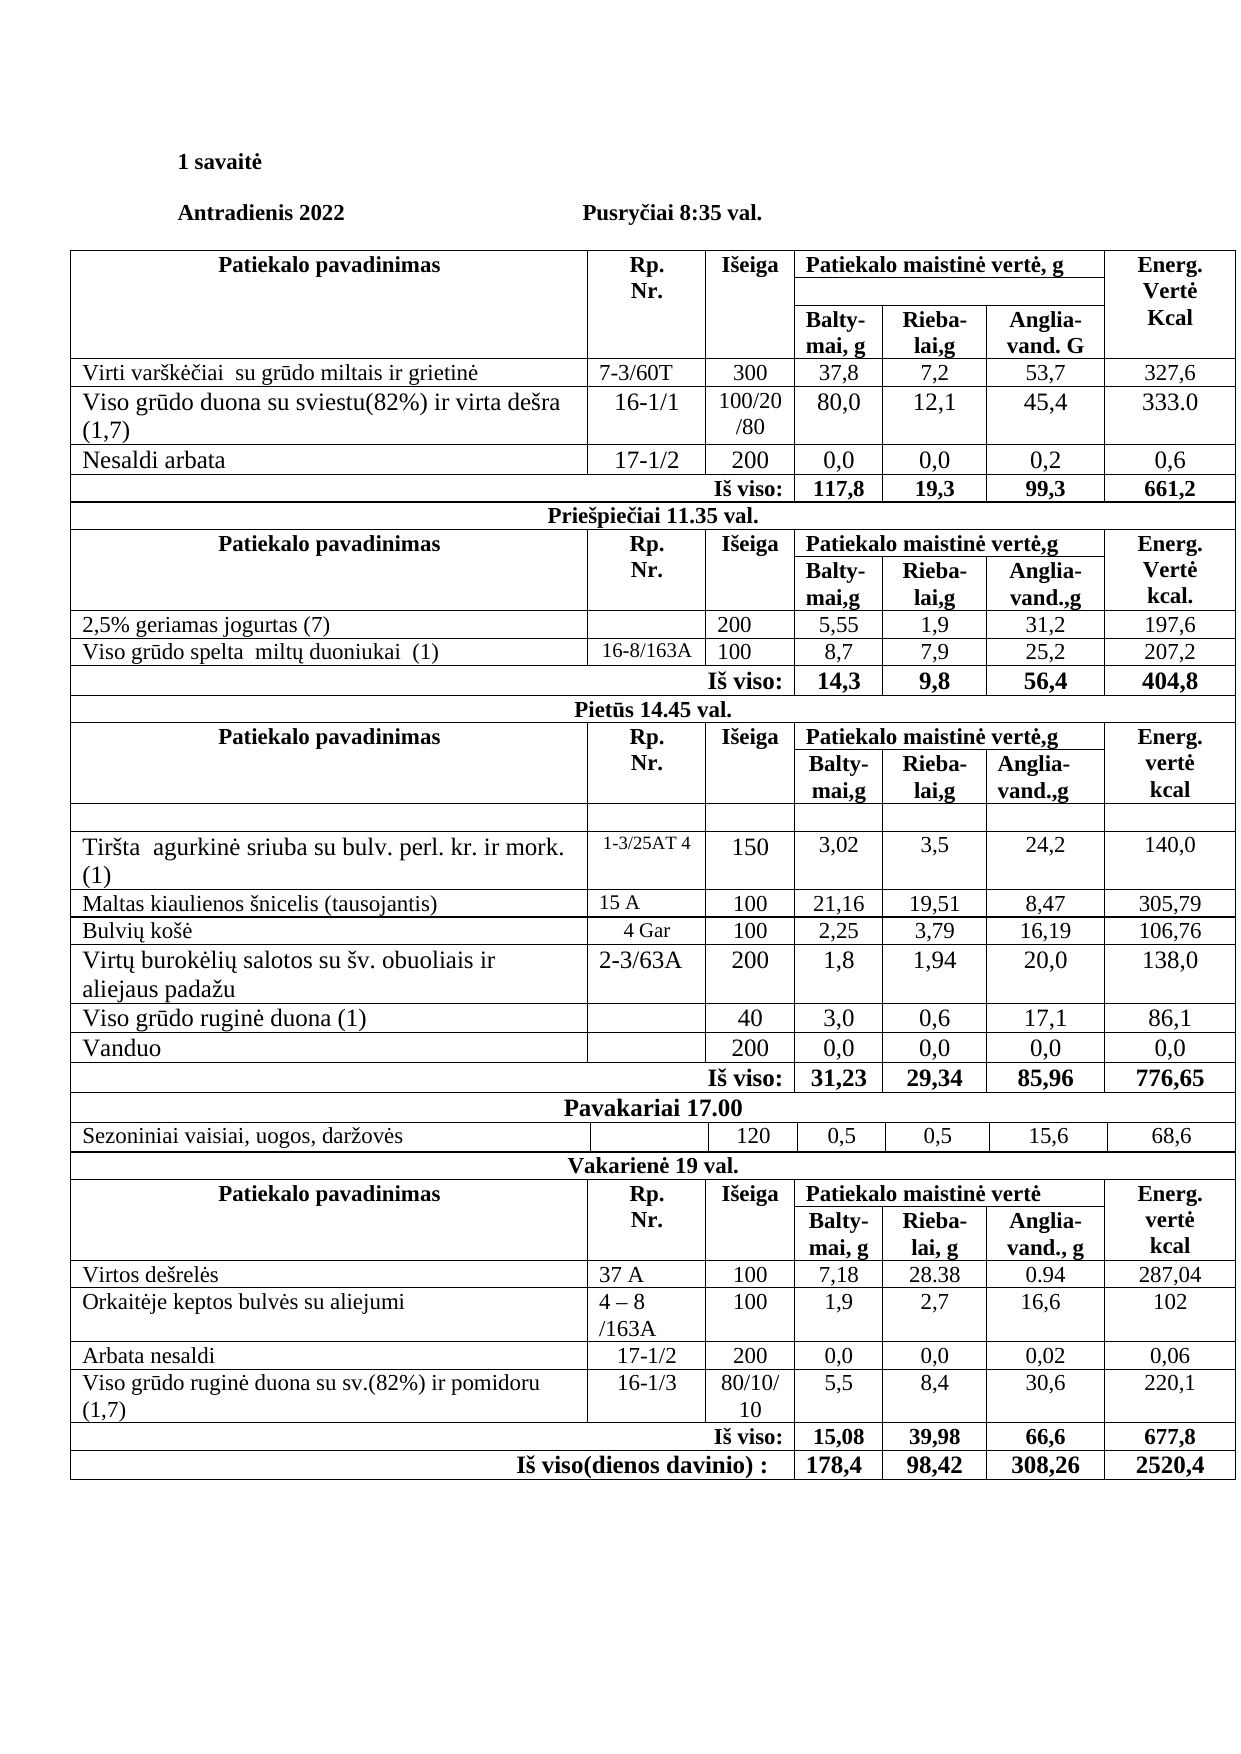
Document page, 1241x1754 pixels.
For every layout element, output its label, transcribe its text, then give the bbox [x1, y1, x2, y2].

table_cell 31,23 [795, 1063, 882, 1092]
table_cell 37,8 [795, 359, 882, 386]
table_cell 0,0 [1105, 1033, 1235, 1062]
table_cell 0,0 [883, 445, 986, 474]
table_cell 20,0 [987, 945, 1104, 1002]
table_cell Patiekalo pavadinimas [71, 530, 587, 610]
table_cell 29,34 [883, 1063, 986, 1092]
table_cell 776,65 [1105, 1063, 1235, 1092]
table_header Patiekalo maistinė vertė, g [795, 251, 1104, 277]
table_cell 404,8 [1105, 666, 1235, 694]
table_cell 100 [706, 639, 794, 665]
table_cell 15 A [588, 890, 705, 916]
table_header Energ. Vertė Kcal [1105, 251, 1235, 358]
table_cell Virtos dešrelės [71, 1261, 587, 1287]
table_cell 3,0 [795, 1004, 882, 1032]
table_cell [795, 804, 882, 831]
table_cell Viso grūdo spelta miltų duoniukai (1) [71, 639, 587, 665]
table_cell Išeiga [706, 723, 794, 803]
table_cell Patiekalo pavadinimas [71, 1180, 587, 1260]
table_cell 8,7 [795, 639, 882, 665]
table_cell Iš viso: [71, 1063, 794, 1092]
table_cell 0,06 [1105, 1342, 1235, 1368]
table_cell 25,2 [987, 639, 1104, 665]
table_cell 16-1/3 [588, 1370, 705, 1422]
table_cell 56,4 [987, 666, 1104, 694]
table_cell Sezoniniai vaisiai, uogos, daržovės [71, 1123, 590, 1151]
table_cell 100 [706, 918, 794, 944]
table_cell 287,04 [1105, 1261, 1235, 1287]
table_cell 0,2 [987, 445, 1104, 474]
table_cell Anglia- vand., g [987, 1207, 1104, 1260]
table_cell [591, 1123, 708, 1151]
table_cell 40 [706, 1004, 794, 1032]
table_cell 106,76 [1105, 918, 1235, 944]
table_cell 39,98 [883, 1423, 986, 1449]
table_cell Išeiga [706, 1180, 794, 1260]
table_cell 16,6 [987, 1288, 1104, 1341]
table_cell 8,4 [883, 1370, 986, 1422]
table_cell 0,0 [795, 1342, 882, 1368]
table_cell [588, 804, 705, 831]
table_cell 17-1/2 [588, 445, 705, 474]
table_cell Viso grūdo duona su sviestu(82%) ir virta dešra (1,7) [71, 387, 587, 444]
table_cell 1,94 [883, 945, 986, 1002]
table_cell [71, 804, 587, 831]
table_cell 3,5 [883, 832, 986, 889]
table_cell Patiekalo maistinė vertė [795, 1180, 1104, 1206]
table_cell [588, 611, 705, 637]
table_cell 24,2 [987, 832, 1104, 889]
table_cell Rieba- lai, g [883, 1207, 986, 1260]
table_cell 5,55 [795, 611, 882, 637]
table_cell Iš viso: [71, 666, 794, 694]
table_cell Priešpiečiai 11.35 val. [71, 503, 1235, 529]
table_cell 7,9 [883, 639, 986, 665]
table_cell 333.0 [1105, 387, 1235, 444]
table_cell [1105, 804, 1235, 831]
table_cell 9,8 [883, 666, 986, 694]
table_cell 117,8 [795, 475, 882, 501]
table_cell 85,96 [987, 1063, 1104, 1092]
table_cell Rp. Nr. [588, 723, 705, 803]
table_cell 100 [706, 1261, 794, 1287]
table_cell Energ. Vertė kcal. [1105, 530, 1235, 610]
table_cell Anglia-vand. G [987, 306, 1104, 358]
table_header Išeiga [706, 251, 794, 358]
table_cell 17-1/2 [588, 1342, 705, 1368]
table_cell Rieba-lai,g [883, 306, 986, 358]
table_cell 7,18 [795, 1261, 882, 1287]
table_cell 1,9 [795, 1288, 882, 1341]
table_cell 0,0 [883, 1033, 986, 1062]
table_cell 3,79 [883, 918, 986, 944]
text 1 savaitė [177, 148, 1181, 174]
table_cell 19,51 [883, 890, 986, 916]
table_cell 1,9 [883, 611, 986, 637]
table_cell 2-3/63A [588, 945, 705, 1002]
table_cell Balty-mai, g [795, 306, 882, 358]
table_cell 86,1 [1105, 1004, 1235, 1032]
table_cell 37 A [588, 1261, 705, 1287]
table_cell Maltas kiaulienos šnicelis (tausojantis) [71, 890, 587, 916]
table_cell Balty- mai,g [795, 750, 882, 803]
table_cell 45,4 [987, 387, 1104, 444]
table_cell 17,1 [987, 1004, 1104, 1032]
table_cell 138,0 [1105, 945, 1235, 1002]
table_cell Orkaitėje keptos bulvės su aliejumi [71, 1288, 587, 1341]
table_cell 7-3/60T [588, 359, 705, 386]
table_cell 16-8/163A [588, 639, 705, 665]
table_header Rp. Nr. [588, 251, 705, 358]
table_cell Rieba- lai,g [883, 557, 986, 610]
table_cell Virtų burokėlių salotos su šv. obuoliais ir aliejaus padažu [71, 945, 587, 1002]
table_cell 2,5% geriamas jogurtas (7) [71, 611, 587, 637]
table_cell 0,0 [987, 1033, 1104, 1062]
table_cell 100 [706, 890, 794, 916]
table_cell 200 [706, 1033, 794, 1062]
table_cell 19,3 [883, 475, 986, 501]
table_cell 0,0 [795, 445, 882, 474]
table_cell 15,6 [990, 1123, 1107, 1151]
table_cell Rieba- lai,g [883, 750, 986, 803]
table_cell 200 [706, 611, 794, 637]
table_cell 80,0 [795, 387, 882, 444]
table_cell 0,6 [1105, 445, 1235, 474]
table_cell 140,0 [1105, 832, 1235, 889]
table_cell Anglia- vand.,g [987, 750, 1104, 803]
table_cell 0,0 [883, 1342, 986, 1368]
table_cell 5,5 [795, 1370, 882, 1422]
table_cell 3,02 [795, 832, 882, 889]
table_cell 100 [706, 1288, 794, 1341]
table_cell 14,3 [795, 666, 882, 694]
table_cell Energ. vertė kcal [1105, 1180, 1235, 1260]
table_cell Viso grūdo ruginė duona su sv.(82%) ir pomidoru (1,7) [71, 1370, 587, 1422]
table_cell [706, 804, 794, 831]
table_cell Vakarienė 19 val. [71, 1153, 1235, 1179]
table_cell 16-1/1 [588, 387, 705, 444]
table_cell Patiekalo maistinė vertė,g [795, 530, 1104, 556]
table_cell [588, 1004, 705, 1032]
table_cell 150 [706, 832, 794, 889]
table_cell 305,79 [1105, 890, 1235, 916]
table_cell Išeiga [706, 530, 794, 610]
table_cell 300 [706, 359, 794, 386]
table_cell 15,08 [795, 1423, 882, 1449]
table_cell Iš viso(dienos davinio) : [71, 1451, 794, 1479]
table_cell 207,2 [1105, 639, 1235, 665]
table_cell 661,2 [1105, 475, 1235, 501]
table_cell 100/20/80 [706, 387, 794, 444]
table_cell 0,5 [886, 1123, 989, 1151]
table_cell 99,3 [987, 475, 1104, 501]
table_cell Patiekalo maistinė vertė,g [795, 723, 1104, 749]
table_header Patiekalo pavadinimas [71, 251, 587, 358]
table_cell 0,02 [987, 1342, 1104, 1368]
table_cell 68,6 [1108, 1123, 1235, 1151]
table_cell 30,6 [987, 1370, 1104, 1422]
table_cell Bulvių košė [71, 918, 587, 944]
table_cell 4 Gar [588, 918, 705, 944]
table_cell 0,5 [798, 1123, 885, 1151]
table_cell 16,19 [987, 918, 1104, 944]
table_cell 2,7 [883, 1288, 986, 1341]
table_cell 2520,4 [1105, 1451, 1235, 1479]
table_cell 677,8 [1105, 1423, 1235, 1449]
table_cell Pavakariai 17.00 [71, 1093, 1235, 1122]
table_cell Balty- mai,g [795, 557, 882, 610]
table_cell Nesaldi arbata [71, 445, 587, 474]
table_cell 28.38 [883, 1261, 986, 1287]
table_cell Tiršta agurkinė sriuba su bulv. perl. kr. ir mork.(1) [71, 832, 587, 889]
table_cell 197,6 [1105, 611, 1235, 637]
table_cell Arbata nesaldi [71, 1342, 587, 1368]
table_cell Iš viso: [71, 475, 794, 501]
table_cell Vanduo [71, 1033, 587, 1062]
table_cell Balty- mai, g [795, 1207, 882, 1260]
table_cell [795, 278, 1104, 304]
text Antradienis 2022 Pusryčiai 8:35 val. [177, 199, 1181, 225]
table_cell 2,25 [795, 918, 882, 944]
table_cell 120 [709, 1123, 797, 1151]
table_cell Rp. Nr. [588, 1180, 705, 1260]
table_cell 0,6 [883, 1004, 986, 1032]
table_cell 0.94 [987, 1261, 1104, 1287]
table_cell [588, 1033, 705, 1062]
table_cell 1-3/25AT 4 [588, 832, 705, 889]
table_cell 200 [706, 945, 794, 1002]
table_cell 308,26 [987, 1451, 1104, 1479]
table_cell 220,1 [1105, 1370, 1235, 1422]
table_cell 327,6 [1105, 359, 1235, 386]
table_cell 102 [1105, 1288, 1235, 1341]
table_cell Energ. vertė kcal [1105, 723, 1235, 803]
table_cell 4 – 8 /163A [588, 1288, 705, 1341]
table_cell 66,6 [987, 1423, 1104, 1449]
table_cell [883, 804, 986, 831]
table_cell 53,7 [987, 359, 1104, 386]
table_cell 0,0 [795, 1033, 882, 1062]
table_cell 1,8 [795, 945, 882, 1002]
table_cell 98,42 [883, 1451, 986, 1479]
table_cell 21,16 [795, 890, 882, 916]
table_cell Viso grūdo ruginė duona (1) [71, 1004, 587, 1032]
table_cell 12,1 [883, 387, 986, 444]
table_cell 8,47 [987, 890, 1104, 916]
table_cell 200 [706, 445, 794, 474]
table_cell 178,4 [795, 1451, 882, 1479]
table_cell Iš viso: [71, 1423, 794, 1449]
table_cell 200 [706, 1342, 794, 1368]
table_cell Pietūs 14.45 val. [71, 696, 1235, 722]
table_cell Rp. Nr. [588, 530, 705, 610]
table_cell 80/10/10 [706, 1370, 794, 1422]
table_cell Virti varškėčiai su grūdo miltais ir grietinė [71, 359, 587, 386]
table_cell 7,2 [883, 359, 986, 386]
table_cell Anglia-vand.,g [987, 557, 1104, 610]
table_cell [987, 804, 1104, 831]
table_cell 31,2 [987, 611, 1104, 637]
table_cell Patiekalo pavadinimas [71, 723, 587, 803]
